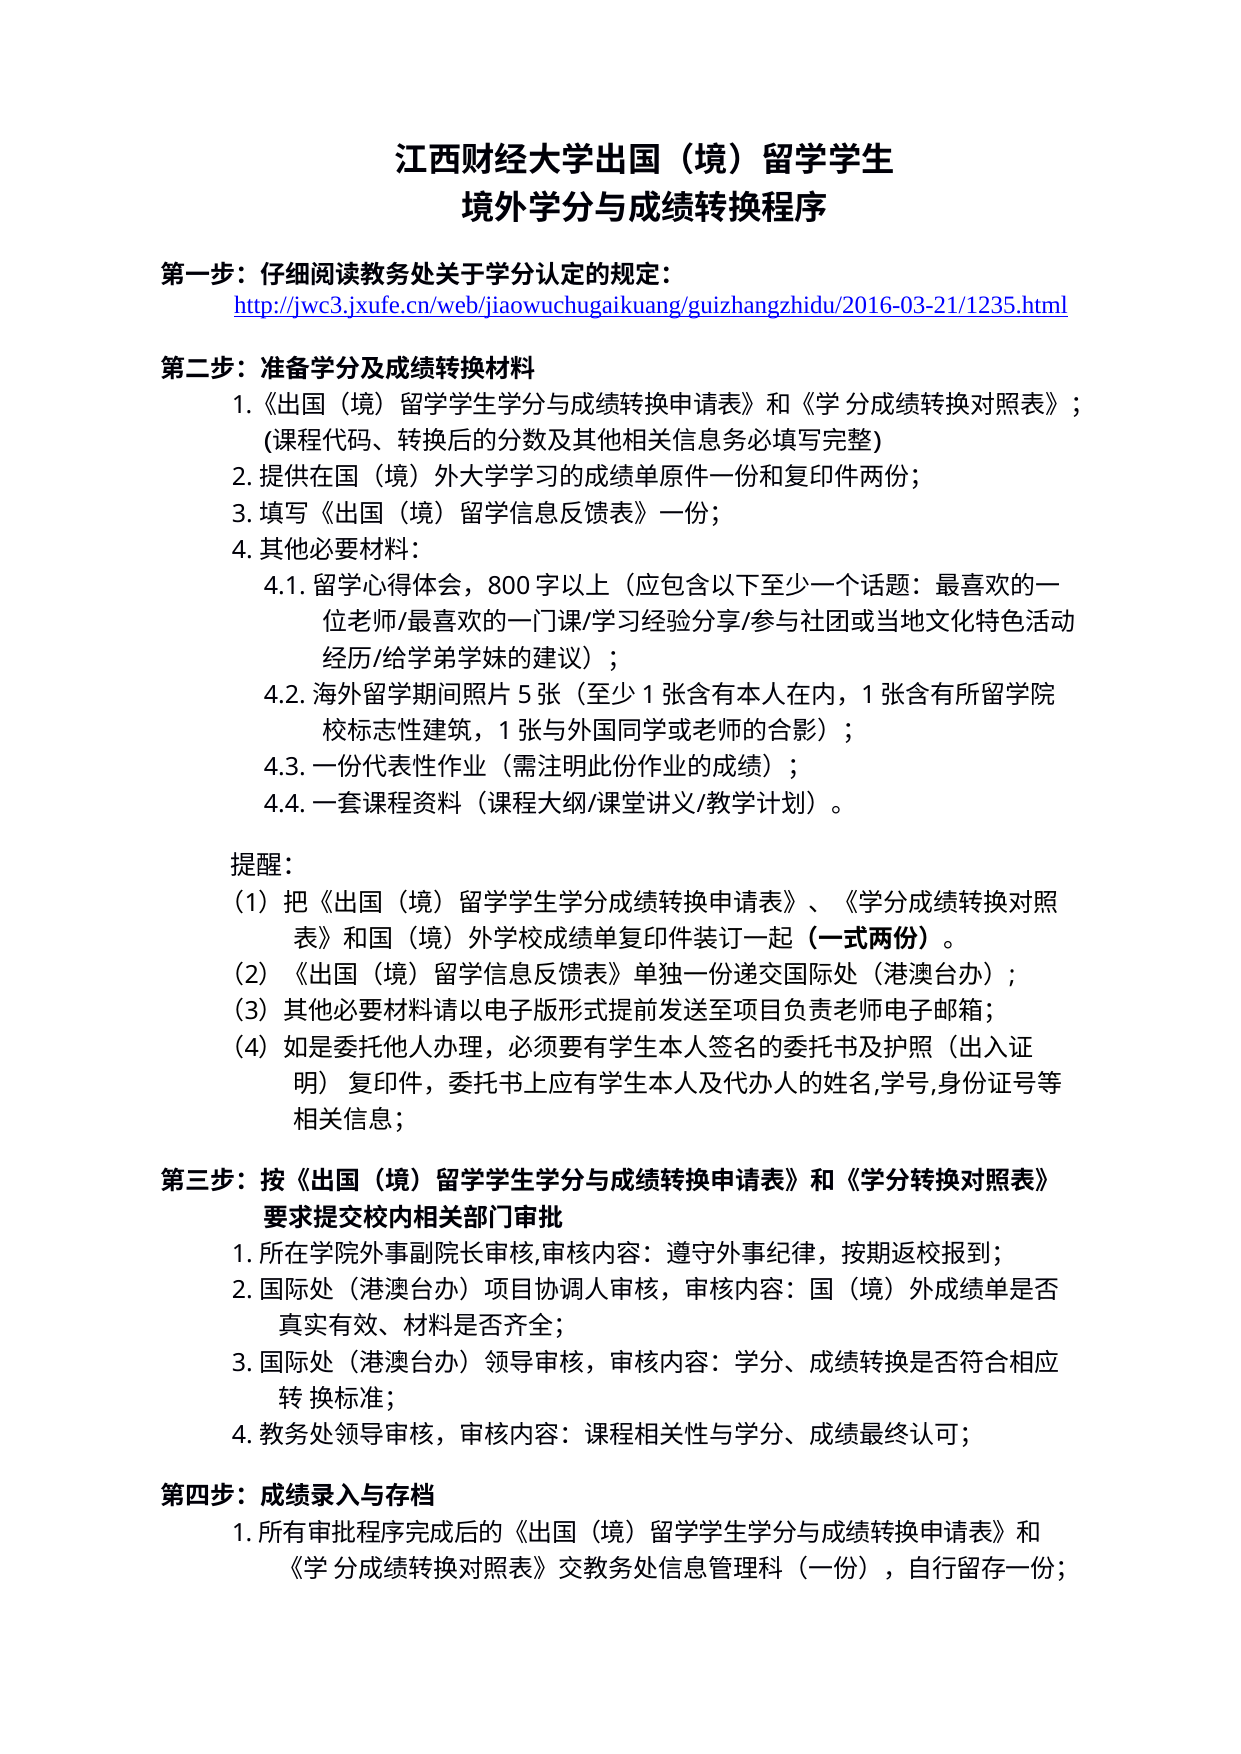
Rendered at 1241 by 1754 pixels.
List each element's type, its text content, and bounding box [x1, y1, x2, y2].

text 1.《出国（境）留学学生学分与成绩转换申请表》和《学 分成绩转换对照表》；(课程代码、转换后的分数及其他相关信息务必填写完整) [232, 384, 1077, 457]
subtitle 第四步：成绩录入与存档 [160, 1476, 1077, 1512]
text 4. 教务处领导审核，审核内容：课程相关性与学分、成绩最终认可； [232, 1414, 1077, 1451]
text 3. 填写《出国（境）留学信息反馈表》一份； [232, 493, 1077, 529]
subtitle 提醒： [230, 844, 1077, 882]
text 4. 其他必要材料： [232, 529, 1077, 566]
text 2. 国际处（港澳台办）项目协调人审核，审核内容：国（境）外成绩单是否真实有效、材料是否齐全； [232, 1269, 1077, 1342]
subtitle （4）如是委托他人办理，必须要有学生本人签名的委托书及护照（出入证明） 复印件，委托书上应有学生本人及代办人的姓名,学号,身份证号等相关信息； [219, 1027, 1077, 1136]
text 4.3. 一份代表性作业（需注明此份作业的成绩）； [264, 747, 1077, 783]
subtitle http://jwc3.jxufe.cn/web/jiaowuchugaikuang/guizhangzhidu/2016-03-21/1235.html [234, 291, 1077, 319]
subtitle 第三步：按《出国（境）留学学生学分与成绩转换申请表》和《学分转换对照表》要求提交校内相关部门审批 [160, 1161, 1077, 1233]
text 2. 提供在国（境）外大学学习的成绩单原件一份和复印件两份； [232, 457, 1077, 493]
subtitle 第二步：准备学分及成绩转换材料 [160, 348, 1077, 384]
text 4.1. 留学心得体会，800字以上（应包含以下至少一个话题：最喜欢的一位老师/最喜欢的一门课/学习经验分享/参与社团或当地文化特色活动经历/给学弟学妹的建议）； [264, 566, 1077, 674]
subtitle （2）《出国（境）留学信息反馈表》单独一份递交国际处（港澳台办）; [219, 954, 1077, 991]
text 3. 国际处（港澳台办）领导审核，审核内容：学分、成绩转换是否符合相应转 换标准； [232, 1342, 1077, 1414]
text 江西财经大学出国（境）留学学生 [212, 133, 1077, 181]
subtitle （3）其他必要材料请以电子版形式提前发送至项目负责老师电子邮箱； [219, 991, 1077, 1027]
text 境外学分与成绩转换程序 [212, 181, 1077, 229]
subtitle （1）把《出国（境）留学学生学分成绩转换申请表》、《学分成绩转换对照表》和国（境）外学校成绩单复印件装订一起（一式两份）。 [219, 882, 1077, 954]
text 4.2. 海外留学期间照片5张（至少1张含有本人在内，1张含有所留学院校标志性建筑，1张与外国同学或老师的合影）； [264, 674, 1077, 747]
text 1. 所在学院外事副院长审核,审核内容：遵守外事纪律，按期返校报到； [232, 1233, 1077, 1269]
text 1. 所有审批程序完成后的《出国（境）留学学生学分与成绩转换申请表》和《学 分成绩转换对照表》交教务处信息管理科（一份），自行留存一份； [232, 1512, 1077, 1584]
text 4.4. 一套课程资料（课程大纲/课堂讲义/教学计划）。 [264, 783, 1077, 819]
subtitle 第一步：仔细阅读教务处关于学分认定的规定： [160, 254, 1077, 291]
